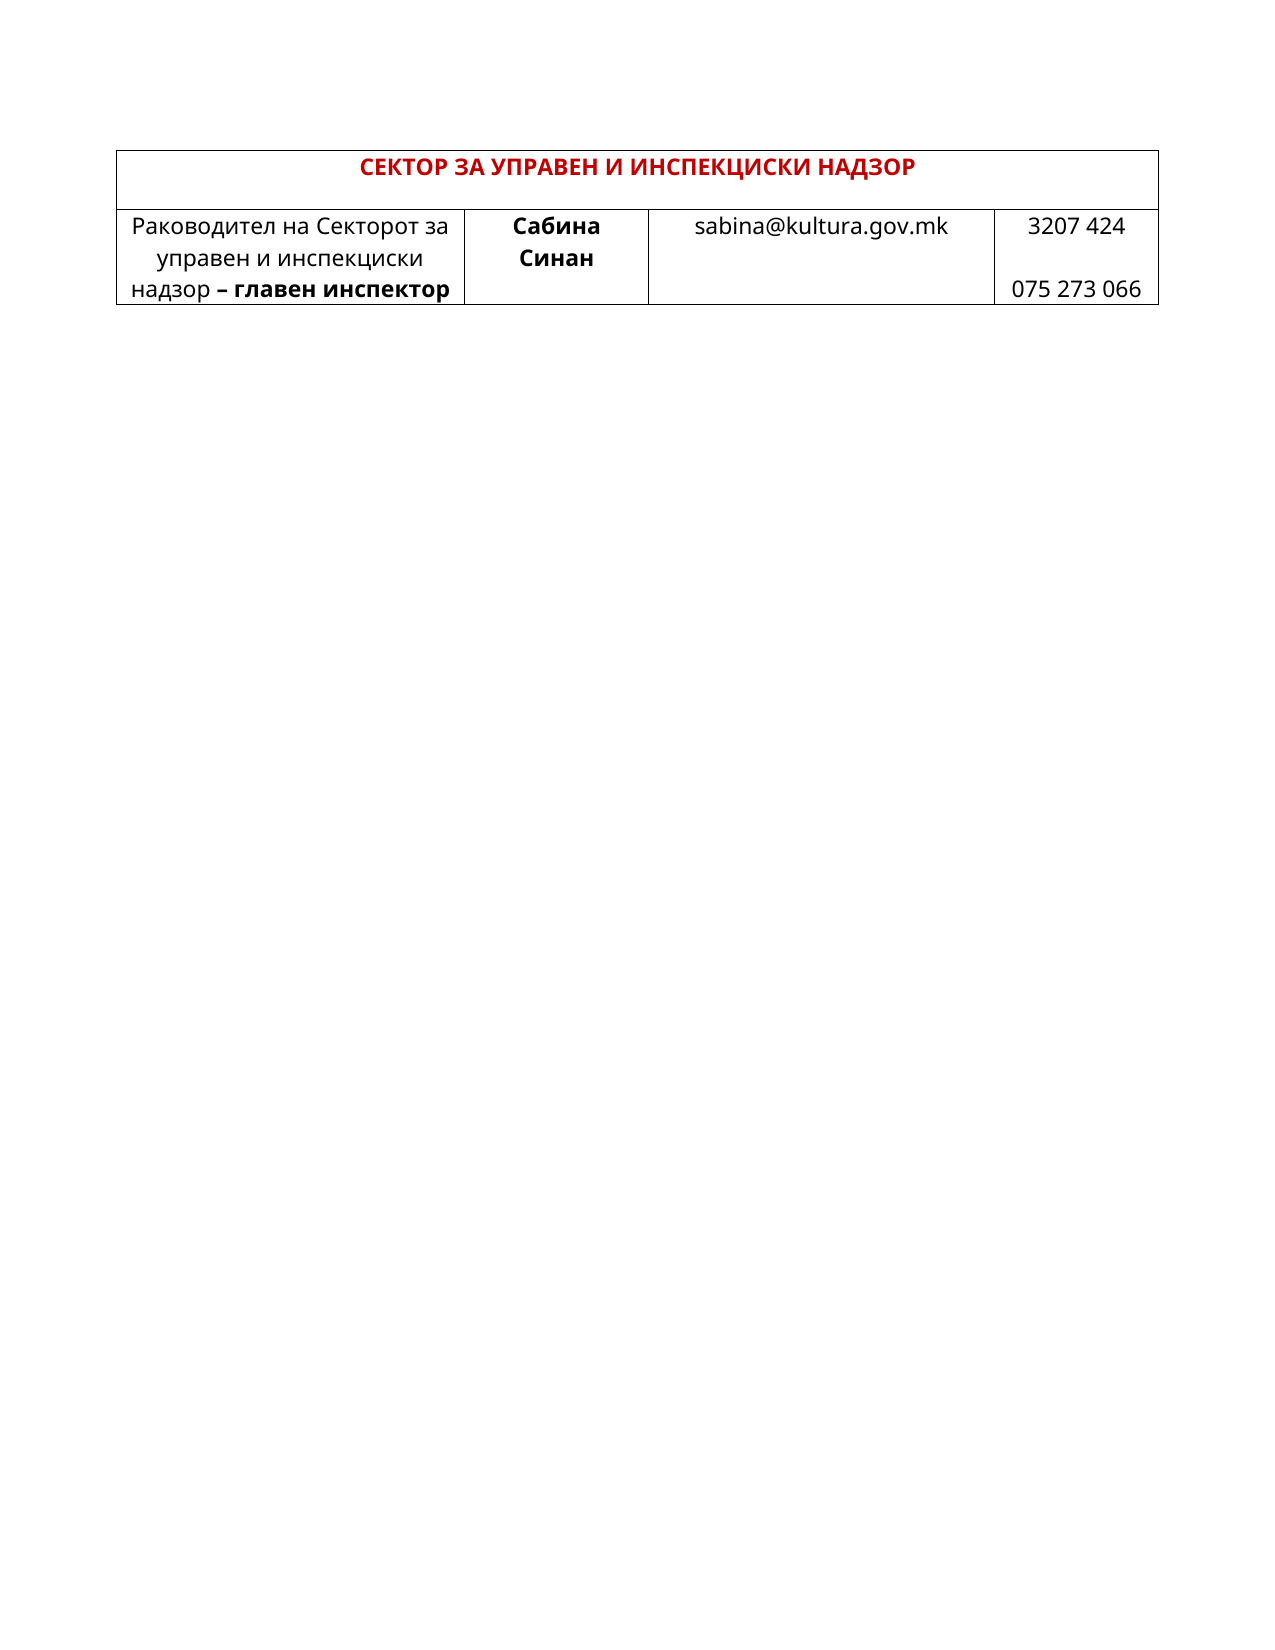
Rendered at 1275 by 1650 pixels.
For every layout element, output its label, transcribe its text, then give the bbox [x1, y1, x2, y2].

table_cell Сабина Синан [465, 210, 648, 304]
table_cell sabina@kultura.gov.mk [649, 210, 994, 304]
table_cell Раководител на Секторот за управен и инспекциски надзор – главен инспектор [117, 210, 464, 304]
table_cell 3207 424 075 273 066 [995, 210, 1158, 304]
table_header СЕКТОР ЗА УПРАВЕН И ИНСПЕКЦИСКИ НАДЗОР [117, 151, 1158, 209]
